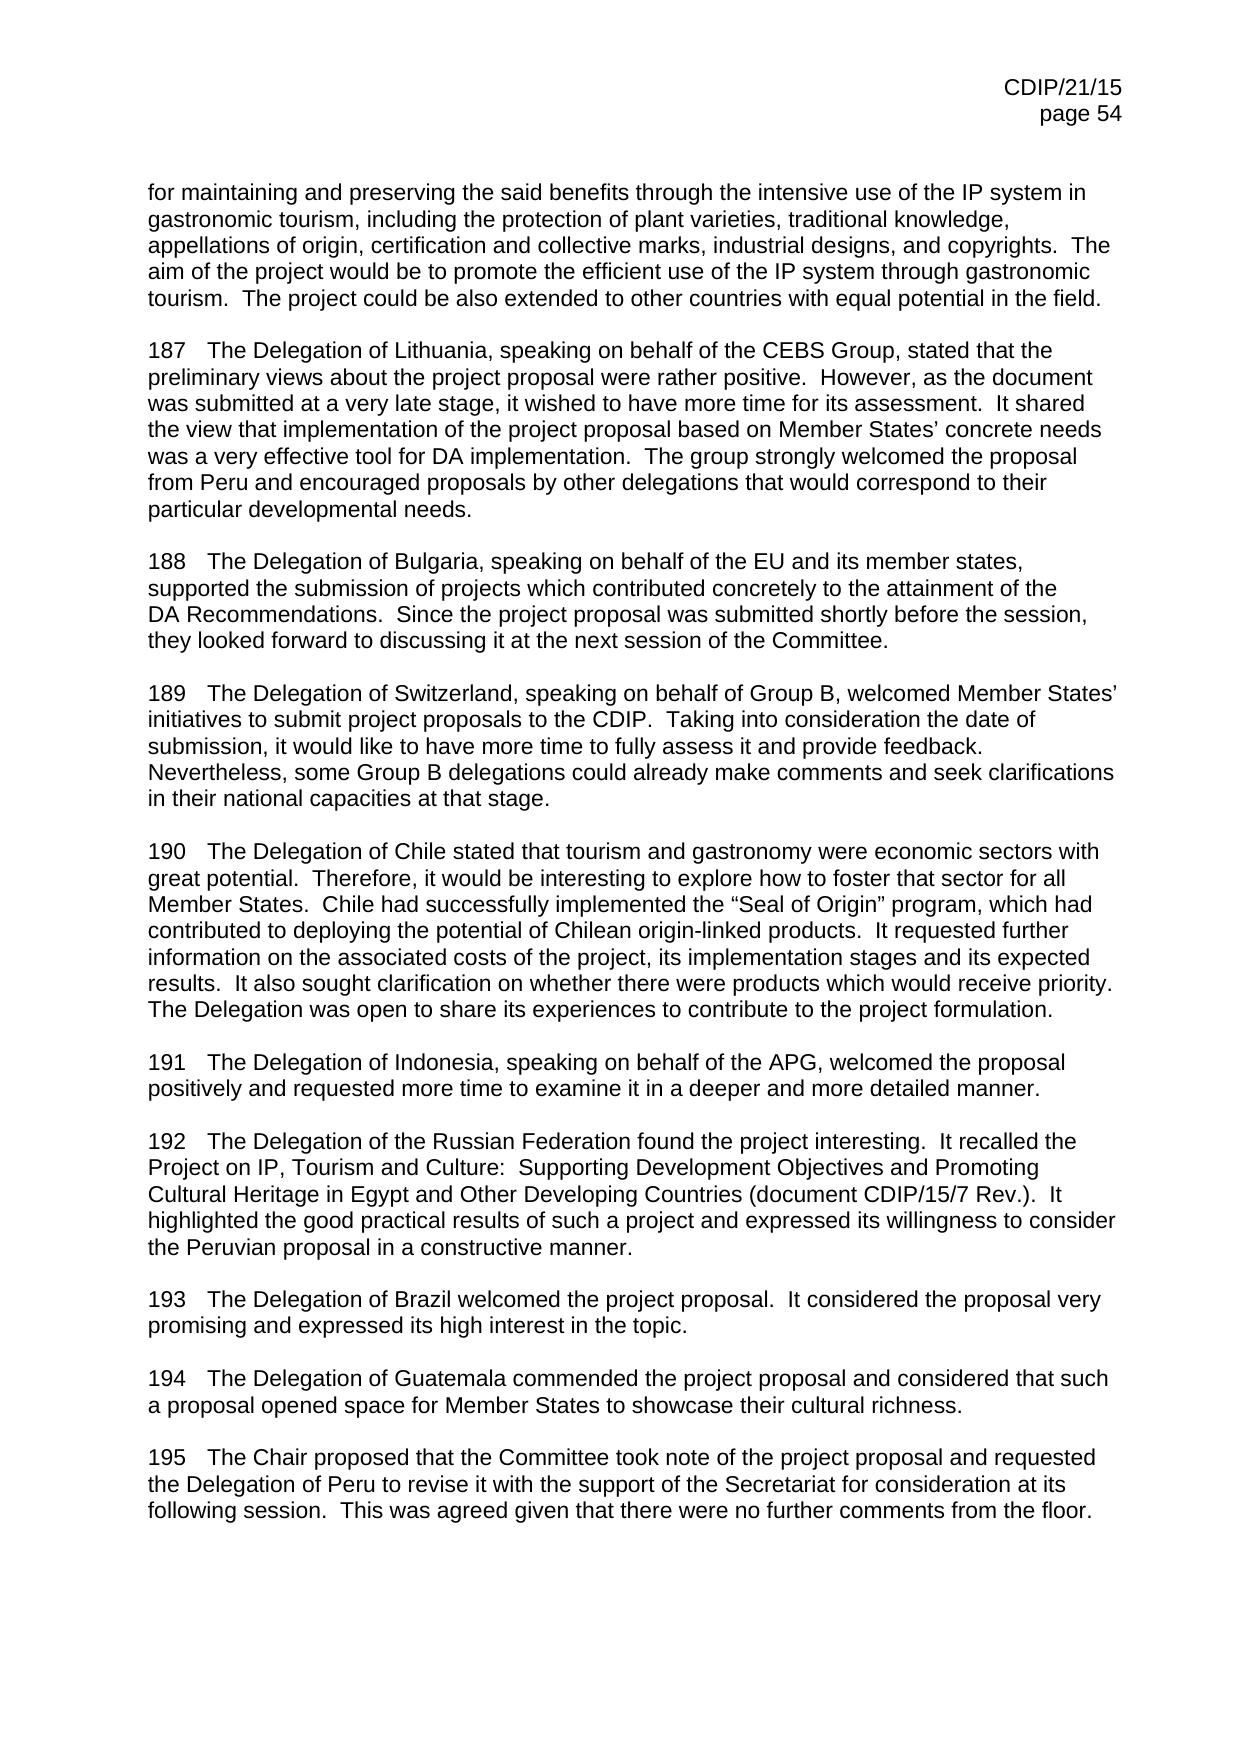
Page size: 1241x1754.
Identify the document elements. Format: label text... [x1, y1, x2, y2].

text The Chair proposed that the Committee took note of the project proposal and requested the Delegation of Peru to revise it with the support of the Secretariat for consideration at its following session. This was agreed given that there were no further comments from the floor. [148, 1444, 1122, 1523]
text The Delegation of Bulgaria, speaking on behalf of the EU and its member states, supported the submission of projects which contributed concretely to the attainment of the DA Recommendations. Since the project proposal was submitted shortly before the session, they looked forward to discussing it at the next session of the Committee. [148, 548, 1122, 654]
text The Delegation of Lithuania, speaking on behalf of the CEBS Group, stated that the preliminary views about the project proposal were rather positive. However, as the document was submitted at a very late stage, it wished to have more time for its assessment. It shared the view that implementation of the project proposal based on Member States’ concrete needs was a very effective tool for DA implementation. The group strongly welcomed the proposal from Peru and encouraged proposals by other delegations that would correspond to their particular developmental needs. [148, 337, 1122, 522]
text The Delegation of Indonesia, speaking on behalf of the APG, welcomed the proposal positively and requested more time to examine it in a deeper and more detailed manner. [148, 1049, 1122, 1102]
text The Delegation of the Russian Federation found the project interesting. It recalled the Project on IP, Tourism and Culture: Supporting Development Objectives and Promoting Cultural Heritage in Egypt and Other Developing Countries (document CDIP/15/7 Rev.). It highlighted the good practical results of such a project and expressed its willingness to consider the Peruvian proposal in a constructive manner. [148, 1128, 1122, 1260]
text The Delegation of Guatemala commended the project proposal and considered that such a proposal opened space for Member States to showcase their cultural richness. [148, 1365, 1122, 1418]
text The Delegation of Switzerland, speaking on behalf of Group B, welcomed Member States’ initiatives to submit project proposals to the CDIP. Taking into consideration the date of submission, it would like to have more time to fully assess it and provide feedback. Nevertheless, some Group B delegations could already make comments and seek clarifications in their national capacities at that stage. [148, 680, 1122, 812]
text The Delegation of Chile stated that tourism and gastronomy were economic sectors with great potential. Therefore, it would be interesting to explore how to foster that sector for all Member States. Chile had successfully implemented the “Seal of Origin” program, which had contributed to deploying the potential of Chilean origin-linked products. It requested further information on the associated costs of the project, its implementation stages and its expected results. It also sought clarification on whether there were products which would receive priority. The Delegation was open to share its experiences to contribute to the project formulation. [148, 838, 1122, 1023]
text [148, 179, 1122, 311]
text The Delegation of Brazil welcomed the project proposal. It considered the proposal very promising and expressed its high interest in the topic. [148, 1286, 1122, 1339]
